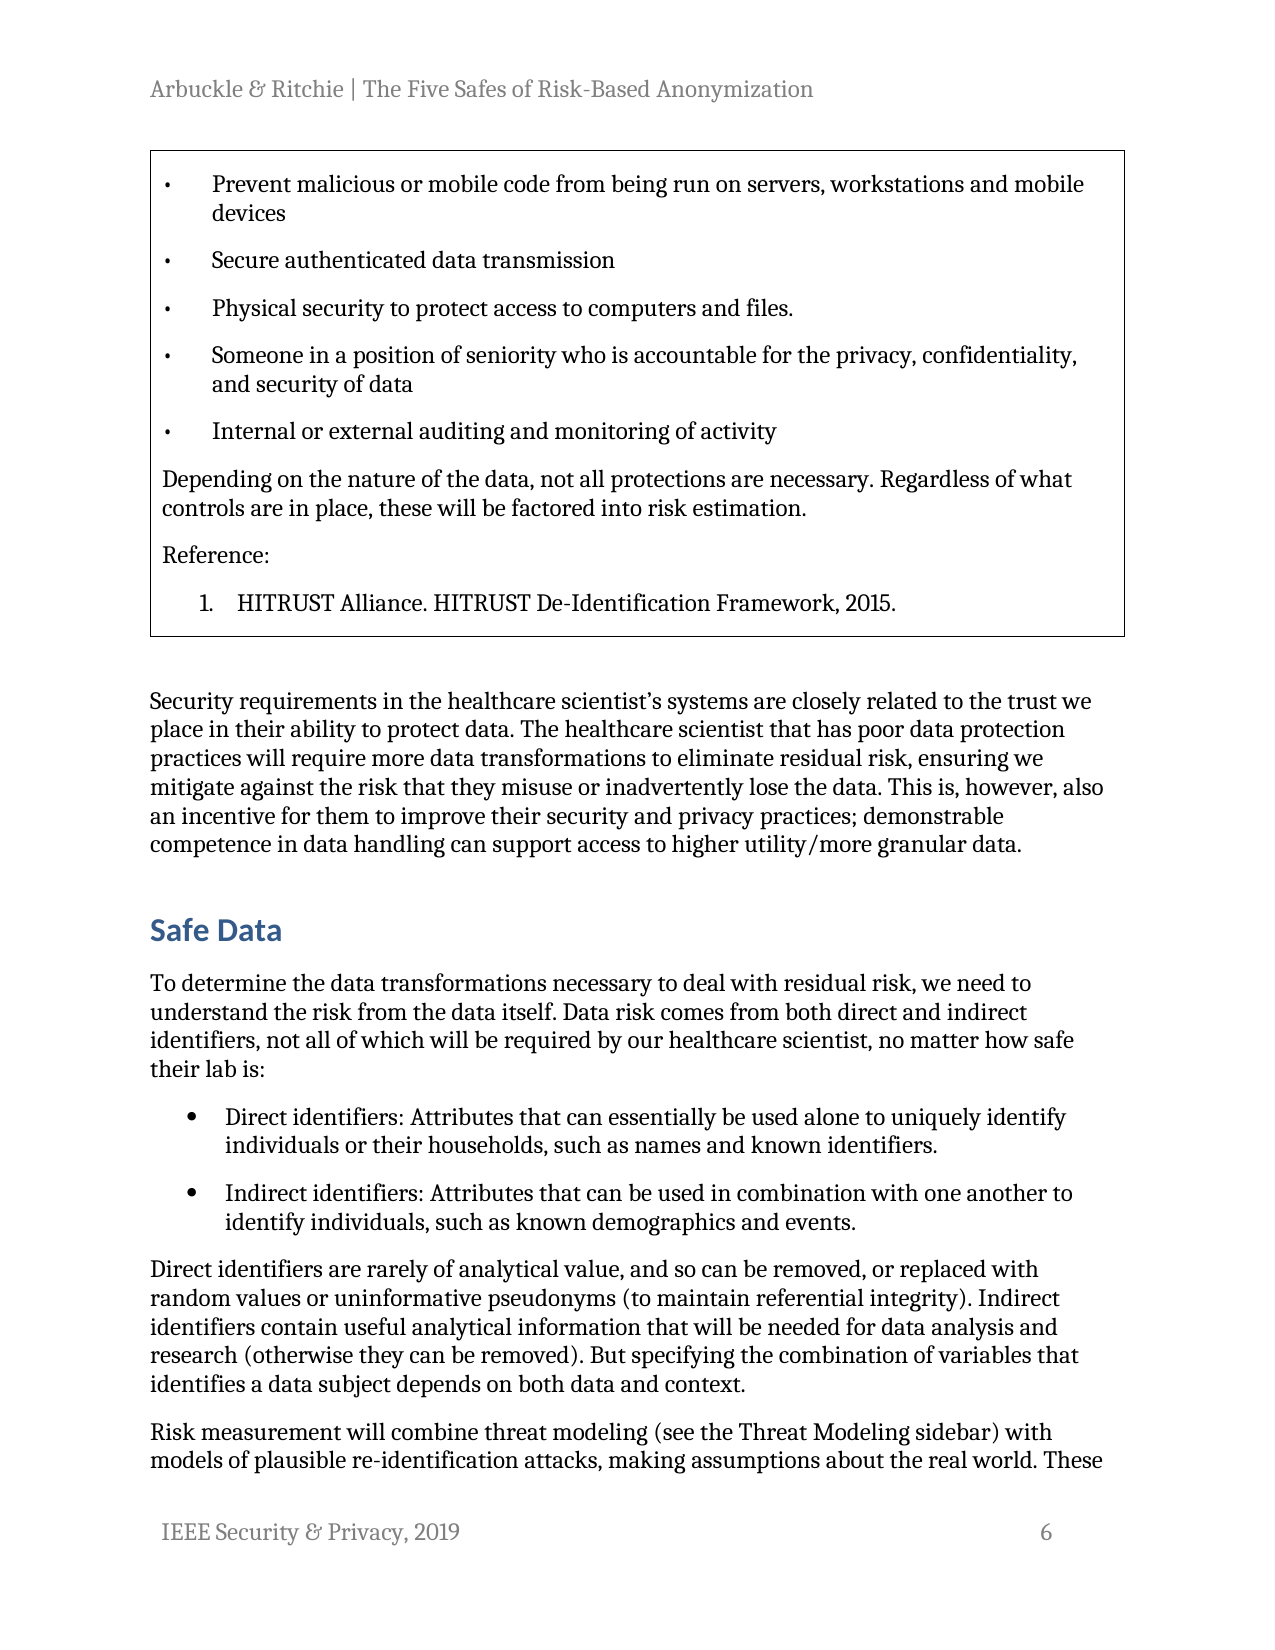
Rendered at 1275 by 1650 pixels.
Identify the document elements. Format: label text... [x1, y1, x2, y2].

text To determine the data transformations necessary to deal with residual risk, we need to understand the risk from the data itself. Data risk comes from both direct and indirect identifiers, not all of which will be required by our healthcare scientist, no matter how safe their lab is: [150, 969, 1125, 1084]
subtitle Safe Data [150, 909, 1125, 950]
text Direct identifiers are rarely of analytical value, and so can be removed, or replaced with random values or uninformative pseudonyms (to maintain referential integrity). Indirect identifiers contain useful analytical information that will be needed for data analysis and research (otherwise they can be removed). But specifying the combination of variables that identifies a data subject depends on both data and context. [150, 1255, 1125, 1399]
text Security requirements in the healthcare scientist’s systems are closely related to the trust we place in their ability to protect data. The healthcare scientist that has poor data protection practices will require more data transformations to eliminate residual risk, ensuring we mitigate against the risk that they misuse or inadvertently lose the data. This is, however, also an incentive for them to improve their security and privacy practices; demonstrable competence in data handling can support access to higher utility/more granular data. [150, 687, 1125, 859]
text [150, 1417, 1125, 1475]
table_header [151, 151, 1124, 636]
list Direct identifiers: Attributes that can essentially be used alone to uniquely identify individuals or their households, such as names and known identifiers. [187, 1102, 1125, 1160]
list Indirect identifiers: Attributes that can be used in combination with one another to identify individuals, such as known demographics and events. [187, 1179, 1125, 1236]
